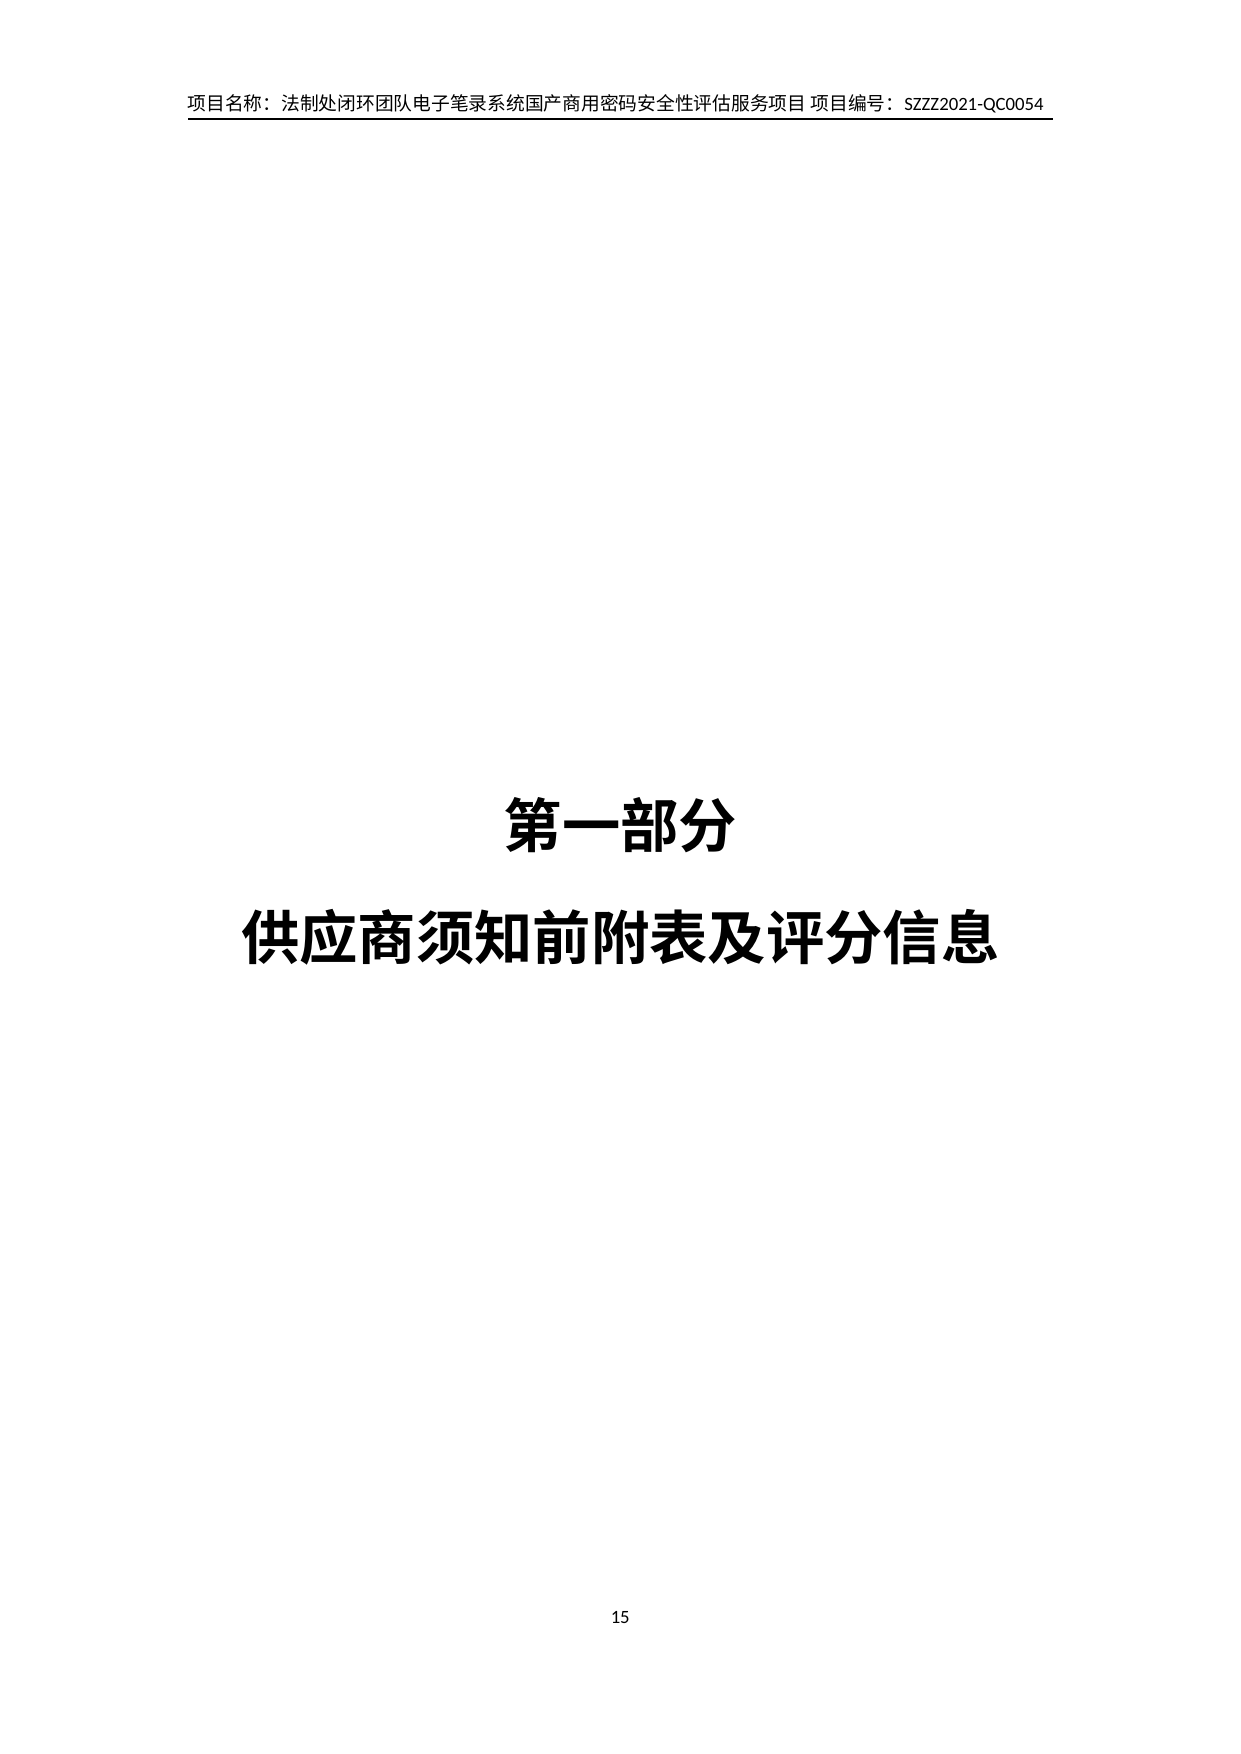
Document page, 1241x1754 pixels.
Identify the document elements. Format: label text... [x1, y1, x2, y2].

text 第一部分 [187, 779, 1053, 864]
text 供应商须知前附表及评分信息 [187, 885, 1053, 982]
